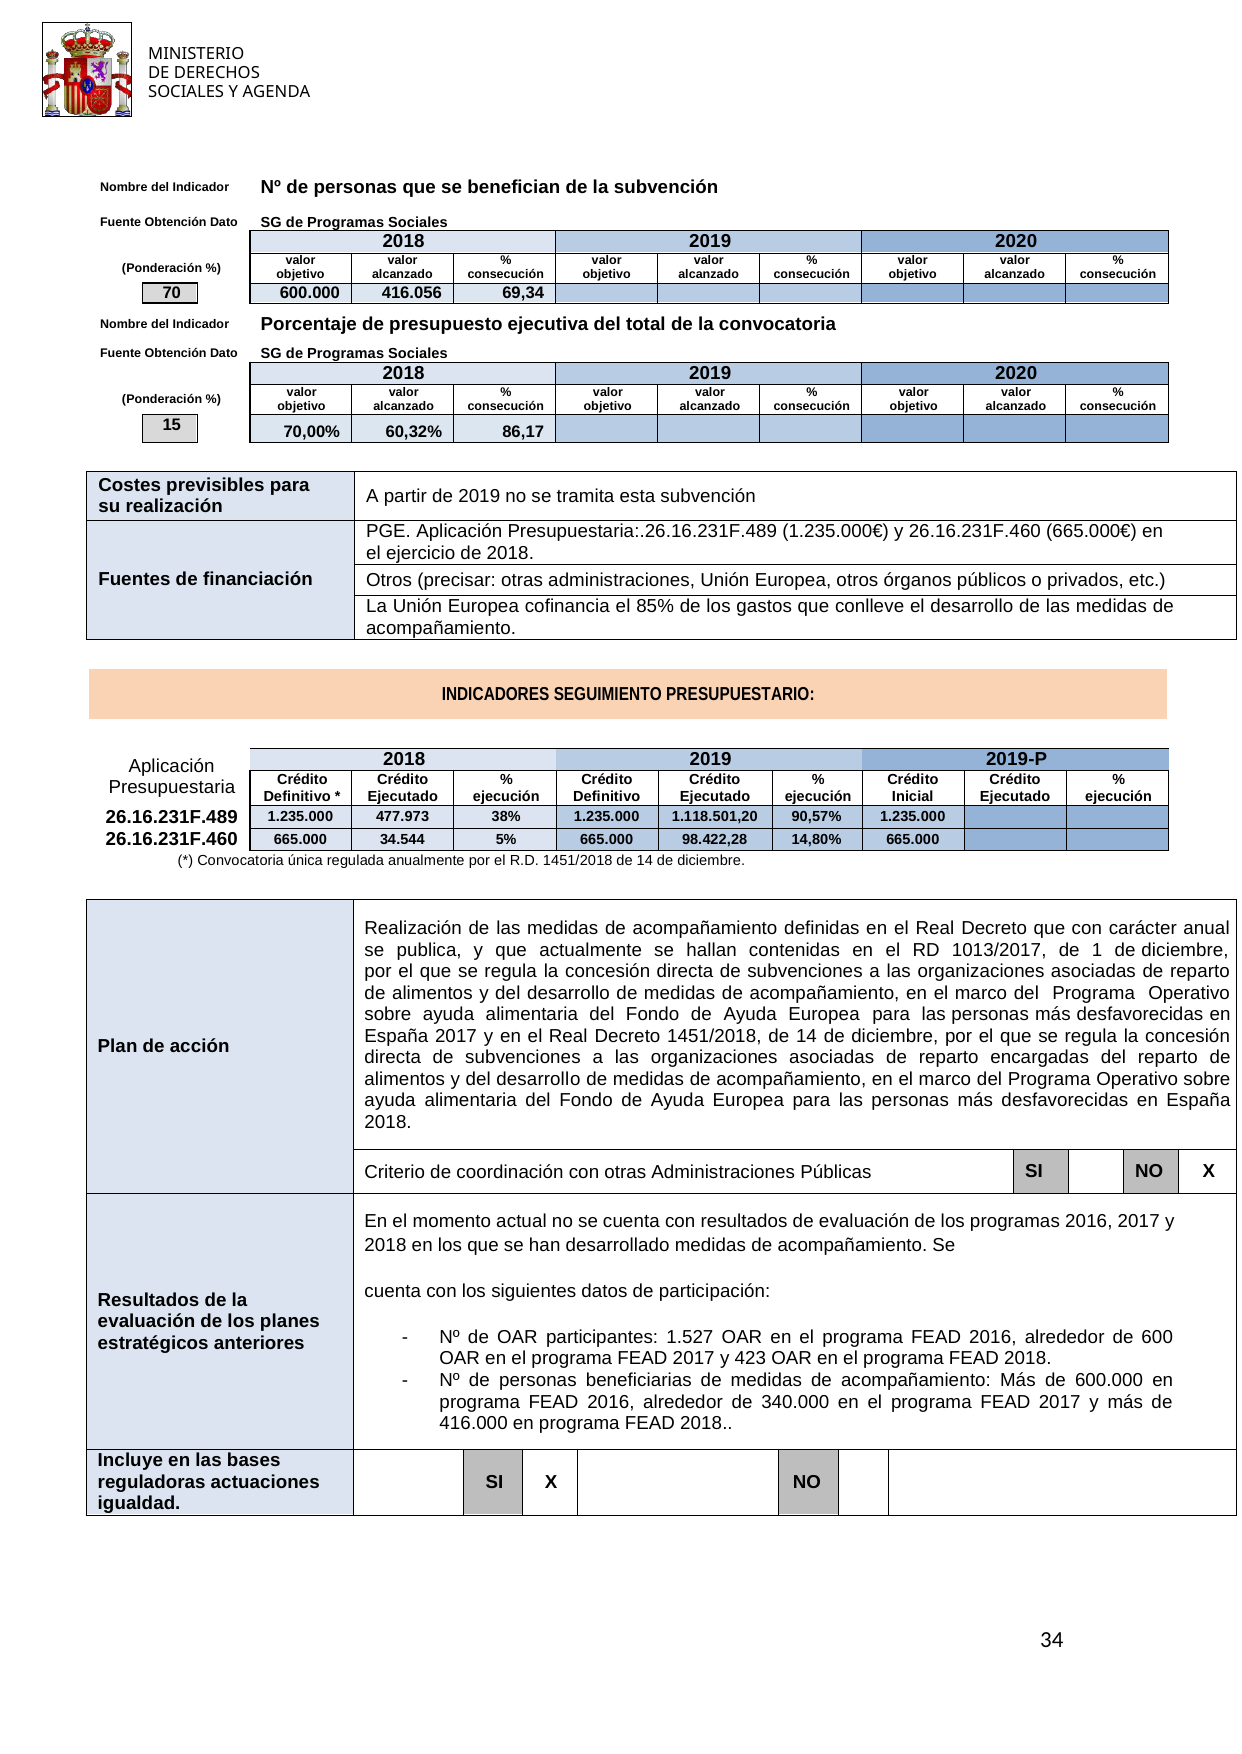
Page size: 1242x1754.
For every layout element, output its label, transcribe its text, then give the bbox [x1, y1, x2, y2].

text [100, 213, 1183, 229]
table_cell [578, 1450, 778, 1514]
table_cell X [523, 1450, 577, 1514]
table_header A partir de 2019 no se tramita esta subvención [355, 472, 1236, 520]
text Nombre del Indicador Porcentaje de presupuesto ejecutiva del total de la convocatoria [100, 313, 1183, 334]
table_cell [354, 1450, 463, 1514]
table_cell La Unión Europea cofinancia el 85% de los gastos que conlleve el desarrollo de las medidas de acompañamiento. [355, 596, 1236, 639]
text (*) Convocatoria única regulada anualmente por el R.D. 1451/2018 de 14 de diciembre. [177, 851, 1183, 868]
text (Ponderación %) [117, 260, 225, 275]
table_cell En el momento actual no se cuenta con resultados de evaluación de los programas 2016, 2017 y 2018 en los que se han desarrollado medidas de acompañamiento. Se cuenta con los siguientes datos de participación: - Nº de OAR participantes: 1.527 OAR en el programa FEAD 2016, alrededor de 600 OAR en el programa FEAD 2017 y 423 OAR en el programa FEAD 2018. - Nº de personas beneficiarias de medidas de acompañamiento: Más de 600.000 en programa FEAD 2016, alrededor de 340.000 en el programa FEAD 2017 y más de 416.000 en programa FEAD 2018.. [354, 1194, 1236, 1449]
table_cell NO [1124, 1150, 1178, 1193]
table_cell PGE. Aplicación Presupuestaria:.26.16.231F.489 (1.235.000€) y 26.16.231F.460 (665.000€) en el ejercicio de 2018. [355, 521, 1236, 564]
text 70 [157, 283, 186, 302]
table_cell Criterio de coordinación con otras Administraciones Públicas [354, 1150, 1013, 1193]
text 26.16.231F.489 [101, 806, 242, 827]
table_cell [1069, 1150, 1123, 1193]
picture [43, 23, 131, 116]
table_cell Fuentes de financiación [87, 521, 354, 639]
text Presupuestaria [103, 777, 240, 798]
table_cell Otros (precisar: otras administraciones, Unión Europea, otros órganos públicos o privados, etc.) [355, 565, 1236, 594]
text Fuente Obtención Dato SG de Programas Sociales [100, 344, 1183, 361]
table_cell Incluye en las bases reguladoras actuaciones igualdad. [87, 1450, 353, 1514]
table_header Costes previsibles para su realización [87, 472, 354, 520]
table_header Realización de las medidas de acompañamiento definidas en el Real Decreto que con carácter anual se publica, y que actualmente se hallan contenidas en el RD 1013/2017, de 1 de diciembre, por el que se regula la concesión directa de subvenciones a las organizaciones asociadas de reparto de alimentos y del desarrollo de medidas de acompañamiento, en el marco del Programa Operativo sobre ayuda alimentaria del Fondo de Ayuda Europea para las personas más desfavorecidas en España 2017 y en el Real Decreto 1451/2018, de 14 de diciembre, por el que se regula la concesión directa de subvenciones a las organizaciones asociadas de reparto encargadas del reparto de alimentos y del desarrollo de medidas de acompañamiento, en el marco del Programa Operativo sobre ayuda alimentaria del Fondo de Ayuda Europea para las personas más desfavorecidas en España 2018. [354, 900, 1236, 1149]
table_cell SI [464, 1450, 522, 1514]
text 26.16.231F.460 [101, 828, 242, 849]
table_cell SI [1014, 1150, 1068, 1193]
text 15 [157, 414, 186, 433]
table_cell NO [779, 1450, 838, 1514]
text Aplicación [123, 755, 220, 777]
table_cell X [1179, 1150, 1236, 1193]
text INDICADORES SEGUIMIENTO PRESUPUESTARIO: [442, 683, 1183, 704]
table_cell Resultados de la evaluación de los planes estratégicos anteriores [87, 1194, 353, 1449]
table_cell [839, 1450, 888, 1514]
table_header Plan de acción [87, 900, 353, 1193]
text (Ponderación %) [117, 392, 225, 406]
text Nombre del Indicador Nº de personas que se benefician de la subvención [100, 176, 1183, 197]
table_cell [889, 1450, 1236, 1514]
